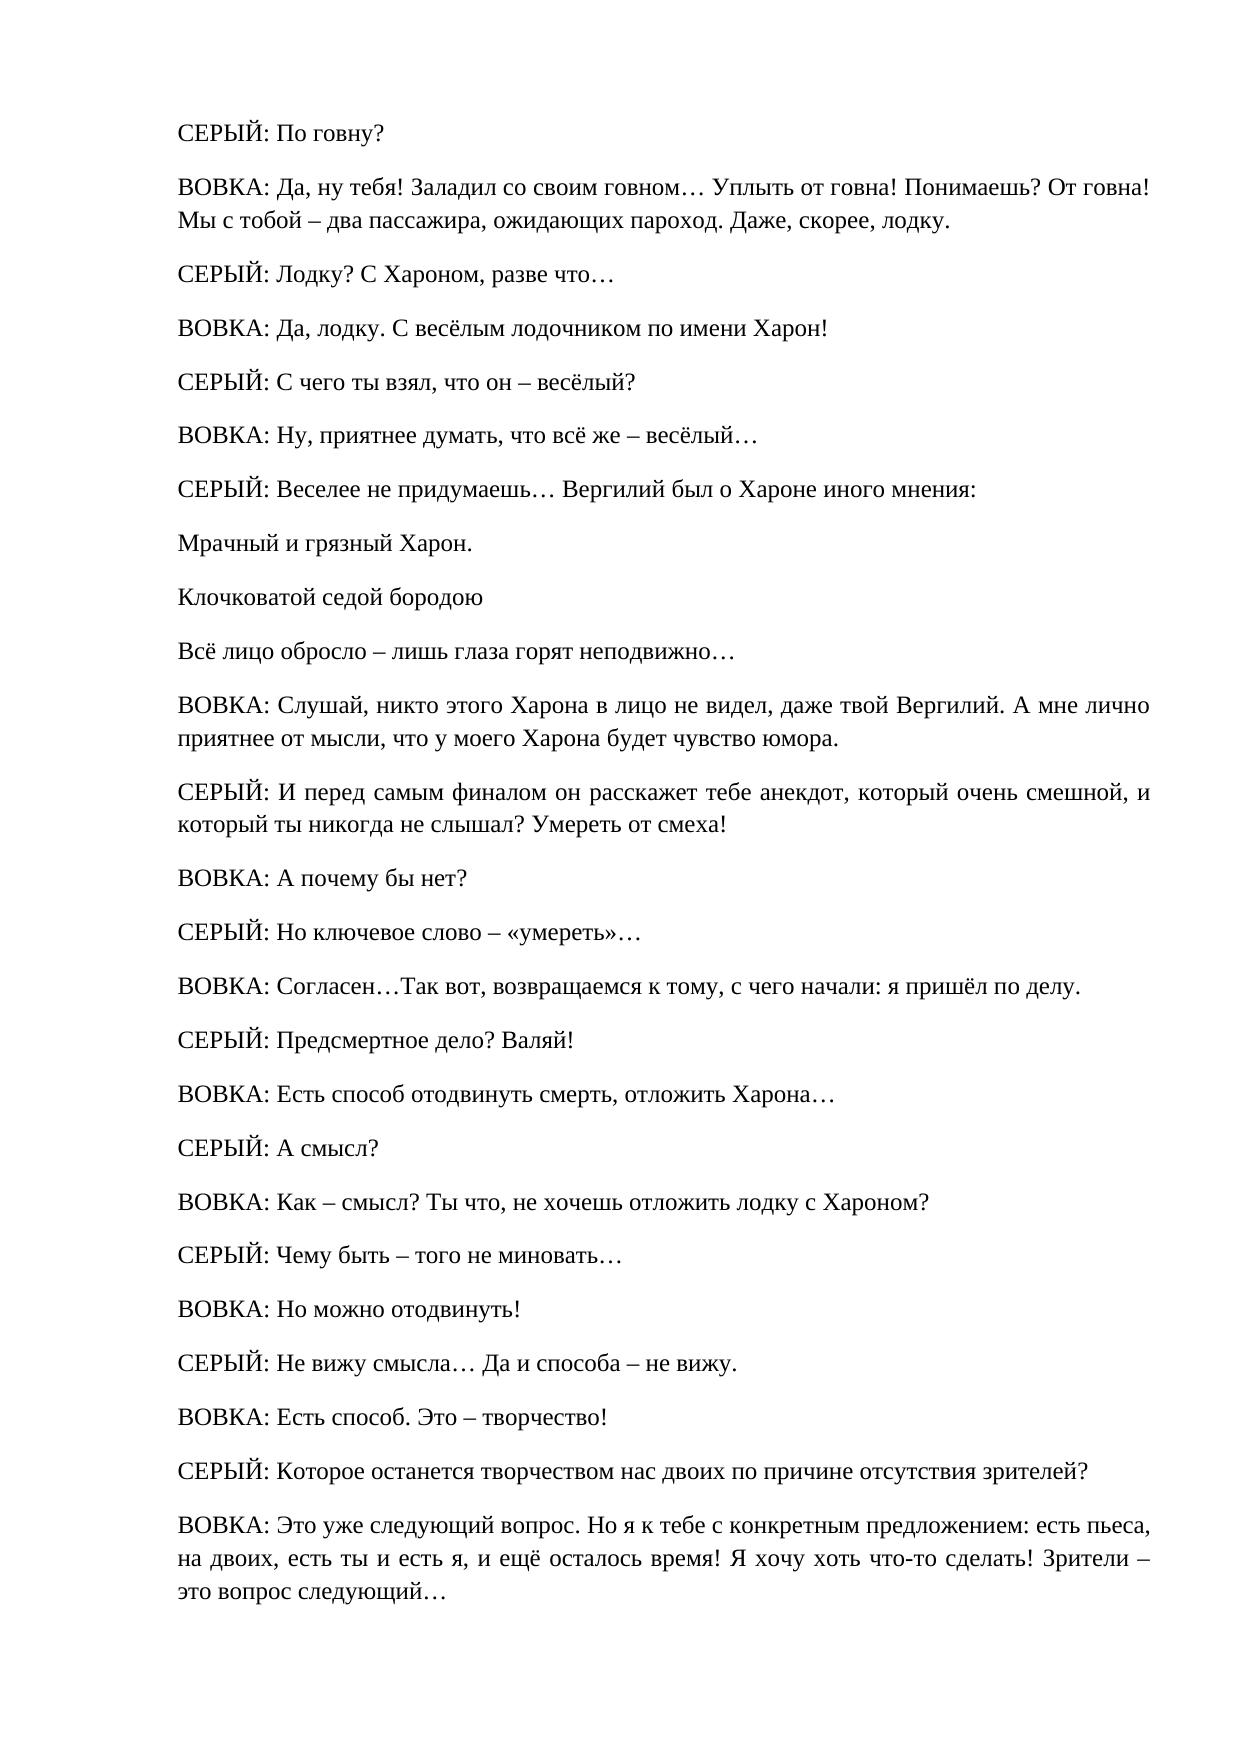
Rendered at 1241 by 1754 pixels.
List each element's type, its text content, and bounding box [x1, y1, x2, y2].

text ВОВКА: Есть способ. Это – творчество! [177, 1402, 1152, 1431]
text ВОВКА: Но можно отодвинуть! [177, 1294, 1152, 1323]
text СЕРЫЙ: Но ключевое слово – «умереть»… [177, 917, 1152, 946]
text СЕРЫЙ: По говну? [177, 118, 1152, 147]
text ВОВКА: Слушай, никто этого Харона в лицо не видел, даже твой Вергилий. А мне лично приятнее от мысли, что у моего Харона будет чувство юмора. [177, 690, 1152, 751]
text ВОВКА: Ну, приятнее думать, что всё же – весёлый… [177, 420, 1152, 449]
text СЕРЫЙ: И перед самым финалом он расскажет тебе анекдот, который очень смешной, и который ты никогда не слышал? Умереть от смеха! [177, 777, 1152, 838]
text ВОВКА: Согласен…Так вот, возвращаемся к тому, с чего начали: я пришёл по делу. [177, 971, 1152, 1000]
text Клочковатой седой бородою [177, 582, 1152, 611]
text ВОВКА: А почему бы нет? [177, 863, 1152, 892]
text СЕРЫЙ: А смысл? [177, 1133, 1152, 1161]
text СЕРЫЙ: Чему быть – того не миновать… [177, 1240, 1152, 1269]
text ВОВКА: Как – смысл? Ты что, не хочешь отложить лодку с Хароном? [177, 1187, 1152, 1215]
text Мрачный и грязный Харон. [177, 528, 1152, 557]
text СЕРЫЙ: Которое останется творчеством нас двоих по причине отсутствия зрителей? [177, 1456, 1152, 1484]
text СЕРЫЙ: Предсмертное дело? Валяй! [177, 1025, 1152, 1054]
text ВОВКА: Да, ну тебя! Заладил со своим говном… Уплыть от говна! Понимаешь? От говна! Мы с тобой – два пассажира, ожидающих пароход. Даже, скорее, лодку. [177, 172, 1152, 234]
text ВОВКА: Есть способ отодвинуть смерть, отложить Харона… [177, 1079, 1152, 1108]
text ВОВКА: Это уже следующий вопрос. Но я к тебе с конкретным предложением: есть пьеса, на двоих, есть ты и есть я, и ещё осталось время! Я хочу хоть что-то сделать! Зрители – это вопрос следующий… [177, 1510, 1152, 1604]
text Всё лицо обросло – лишь глаза горят неподвижно… [177, 636, 1152, 664]
text СЕРЫЙ: Не вижу смысла… Да и способа – не вижу. [177, 1348, 1152, 1377]
text ВОВКА: Да, лодку. С весёлым лодочником по имени Харон! [177, 313, 1152, 341]
text СЕРЫЙ: Веселее не придумаешь… Вергилий был о Хароне иного мнения: [177, 474, 1152, 503]
text СЕРЫЙ: С чего ты взял, что он – весёлый? [177, 367, 1152, 395]
text СЕРЫЙ: Лодку? С Хароном, разве что… [177, 259, 1152, 288]
